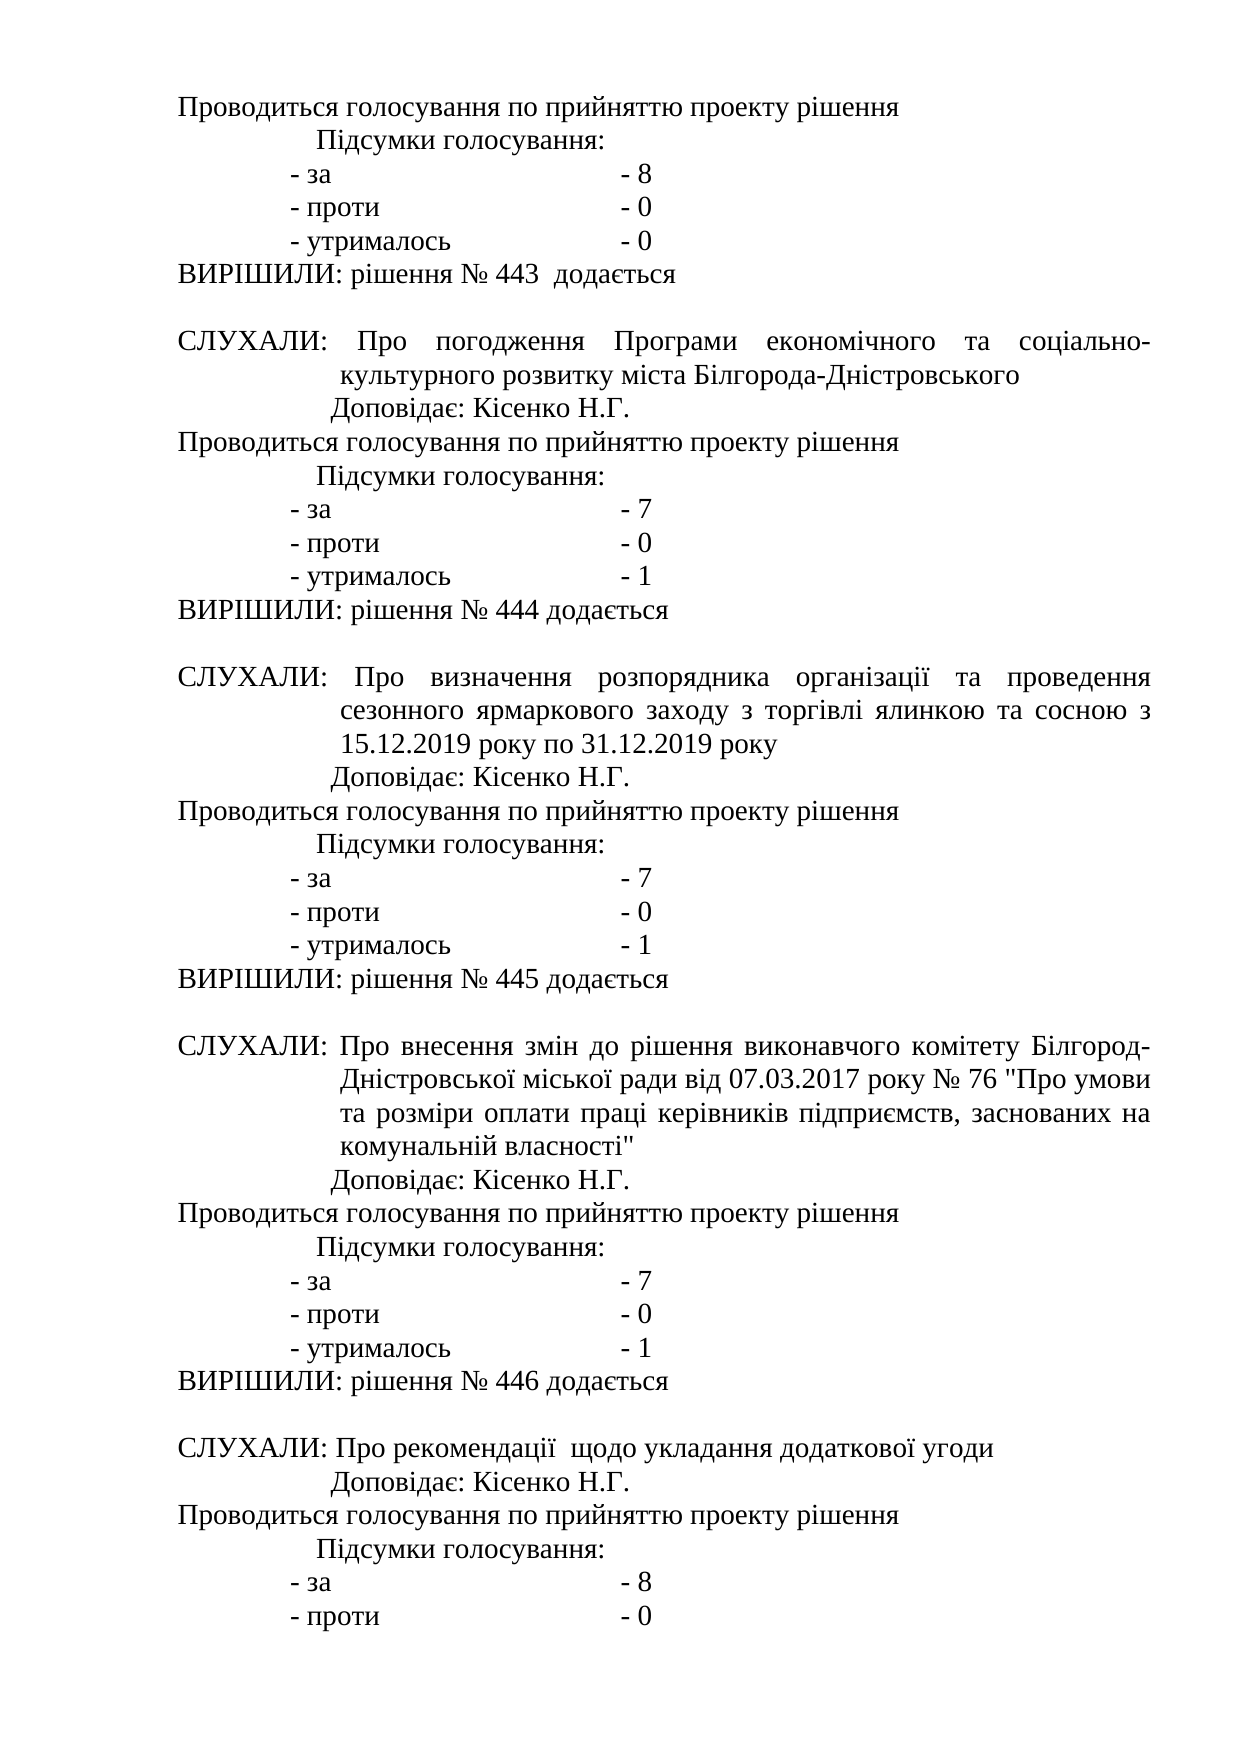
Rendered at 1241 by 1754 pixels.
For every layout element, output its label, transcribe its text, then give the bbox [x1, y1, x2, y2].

text - проти - 0 [290, 894, 1152, 927]
text - за - 8 [290, 1564, 1152, 1598]
text - проти - 0 [290, 189, 1152, 223]
text Вирішили: рішення № 443 додається [177, 256, 1152, 290]
text Слухали: Про визначення розпорядника організації та проведення сезонного ярмаркового заходу з торгівлі ялинкою та сосною з 15.12.2019 року по 31.12.2019 року [177, 659, 1152, 759]
text - за - 7 [290, 1263, 1152, 1296]
text Підсумки голосування: [316, 122, 1152, 156]
text Вирішили: рішення № 445 додається [177, 961, 1152, 994]
text - за - 8 [290, 156, 1152, 189]
text - за - 7 [290, 860, 1152, 894]
text Проводиться голосування по прийняттю проекту рішення [177, 793, 1152, 827]
text Підсумки голосування: [316, 1229, 1152, 1263]
text - за - 7 [290, 491, 1152, 525]
text Вирішили: рішення № 444 додається [177, 592, 1152, 625]
text Вирішили: рішення № 446 додається [177, 1363, 1152, 1397]
text - утрималось - 1 [290, 927, 1152, 961]
text Доповідає: Кісенко Н.Г. [177, 1162, 1152, 1196]
text Доповідає: Кісенко Н.Г. [177, 759, 1152, 793]
text Проводиться голосування по прийняттю проекту рішення [177, 1196, 1152, 1229]
text - утрималось - 0 [290, 223, 1152, 256]
text - утрималось - 1 [290, 1330, 1152, 1363]
text - проти - 0 [290, 1296, 1152, 1330]
text Підсумки голосування: [316, 458, 1152, 491]
text - проти - 0 [290, 1598, 1152, 1632]
text Проводиться голосування по прийняттю проекту рішення [177, 89, 1152, 122]
text Доповідає: Кісенко Н.Г. [177, 391, 1152, 424]
text Слухали: Про рекомендації щодо укладання додаткової угоди [177, 1430, 1152, 1464]
text - утрималось - 1 [290, 558, 1152, 592]
text Проводиться голосування по прийняттю проекту рішення [177, 1497, 1152, 1531]
text Проводиться голосування по прийняттю проекту рішення [177, 424, 1152, 458]
text Слухали: Про погодження Програми економічного та соціально-культурного розвитку міста Білгорода-Дністровського [177, 323, 1152, 391]
text Слухали: Про внесення змін до рішення виконавчого комітету Білгород-Дністровської міської ради від 07.03.2017 року № 76 "Про умови та розміри оплати праці керівників підприємств, заснованих на комунальній власності" [177, 1028, 1152, 1162]
text - проти - 0 [290, 525, 1152, 558]
text Підсумки голосування: [316, 827, 1152, 860]
text Підсумки голосування: [316, 1531, 1152, 1564]
text Доповідає: Кісенко Н.Г. [177, 1464, 1152, 1497]
